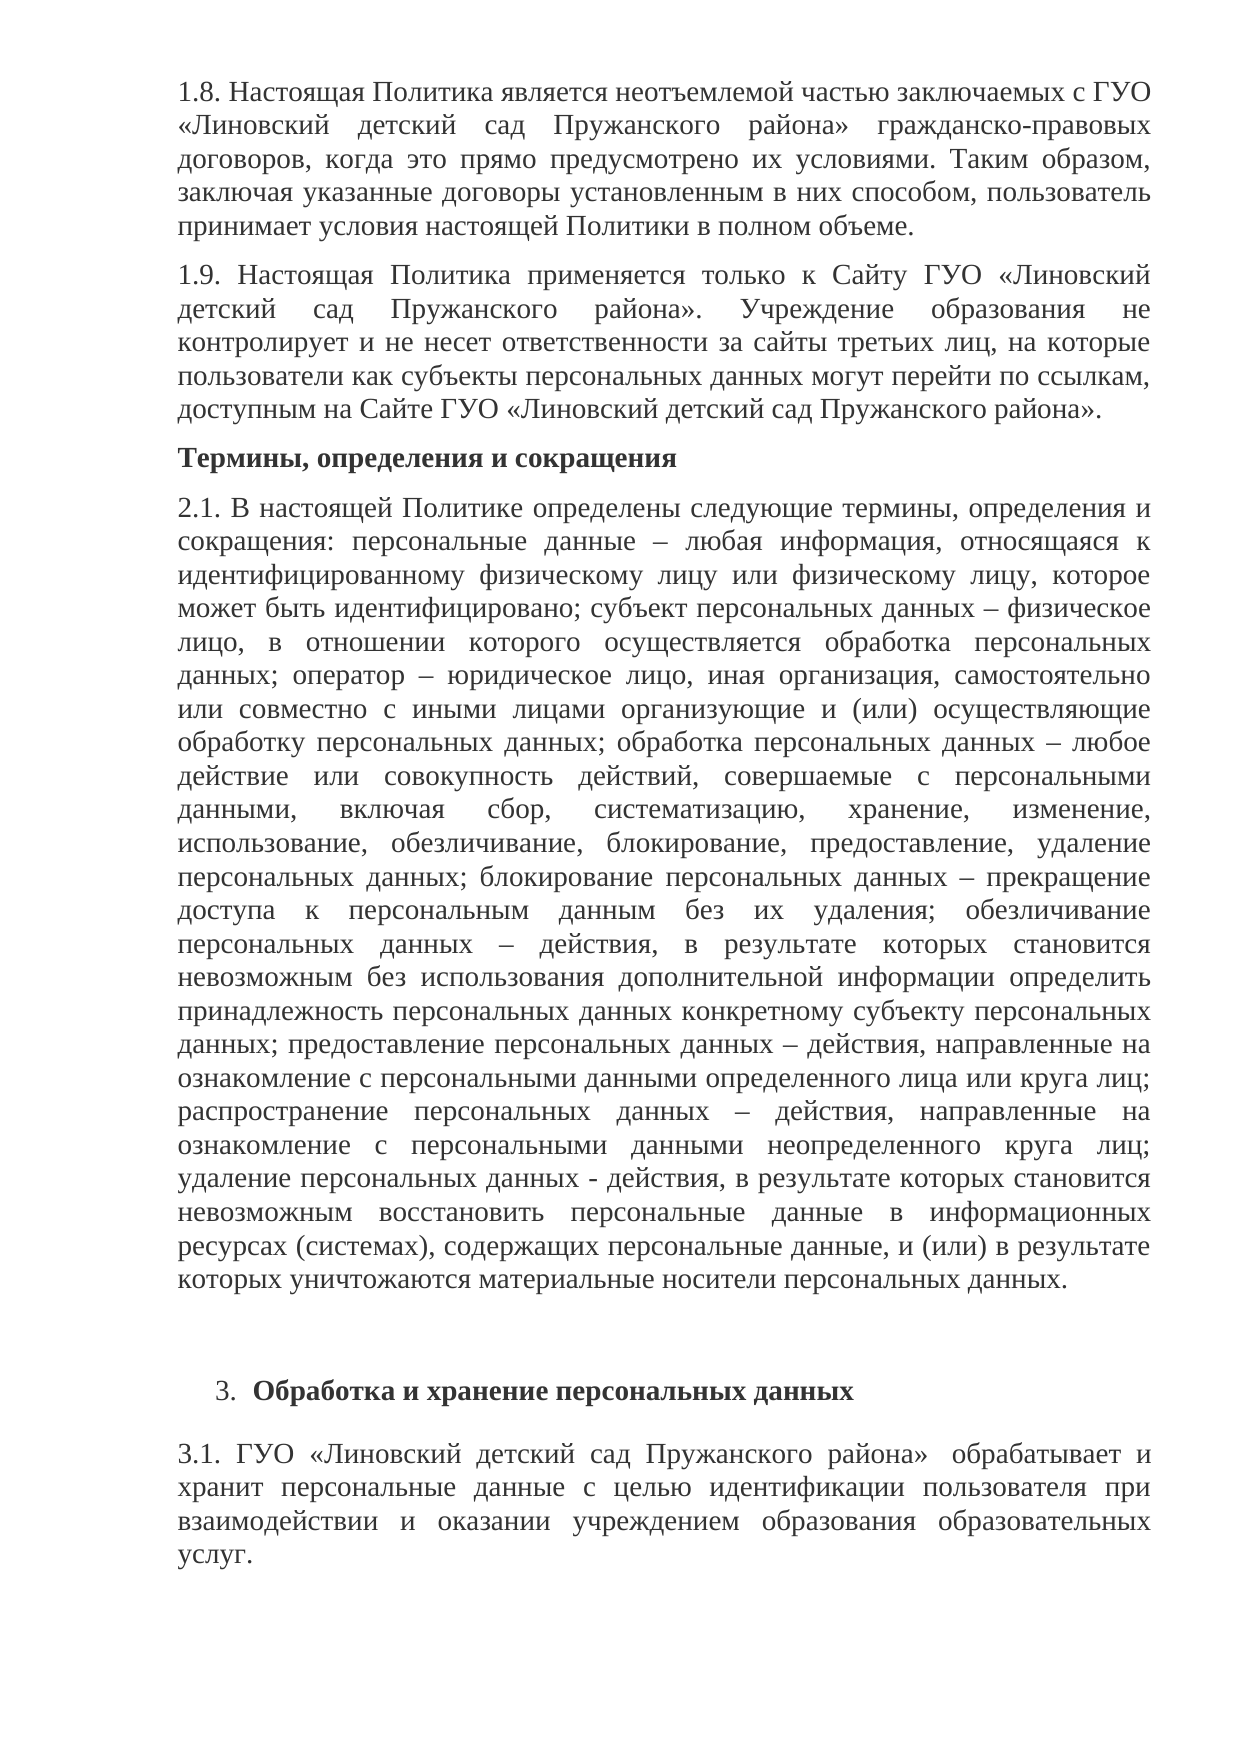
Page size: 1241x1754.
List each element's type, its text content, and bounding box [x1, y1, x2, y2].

text Термины, определения и сокращения [177, 441, 1152, 474]
text 1.9. Настоящая Политика применяется только к Сайту ГУО «Линовский детский сад Пружанского района». Учреждение образования не контролирует и не несет ответственности за сайты третьих лиц, на которые пользователи как субъекты персональных данных могут перейти по ссылкам, доступным на Сайте ГУО «Линовский детский сад Пружанского района». [177, 257, 1152, 425]
text 2.1. В настоящей Политике определены следующие термины, определения и сокращения: персональные данные – любая информация, относящаяся к идентифицированному физическому лицу или физическому лицу, которое может быть идентифицировано; субъект персональных данных – физическое лицо, в отношении которого осуществляется обработка персональных данных; оператор – юридическое лицо, иная организация, самостоятельно или совместно с иными лицами организующие и (или) осуществляющие обработку персональных данных; обработка персональных данных – любое действие или совокупность действий, совершаемые с персональными данными, включая сбор, систематизацию, хранение, изменение, использование, обезличивание, блокирование, предоставление, удаление персональных данных; блокирование персональных данных – прекращение доступа к персональным данным без их удаления; обезличивание персональных данных – действия, в результате которых становится невозможным без использования дополнительной информации определить принадлежность персональных данных конкретному субъекту персональных данных; предоставление персональных данных – действия, направленные на ознакомление с персональными данными определенного лица или круга лиц; распространение персональных данных – действия, направленные на ознакомление с персональными данными неопределенного круга лиц; удаление персональных данных - действия, в результате которых становится невозможным восстановить персональные данные в информационных ресурсах (системах), содержащих персональные данные, и (или) в результате которых уничтожаются материальные носители персональных данных. [177, 490, 1152, 1295]
text 1.8. Настоящая Политика является неотъемлемой частью заключаемых с ГУО «Линовский детский сад Пружанского района» гражданско-правовых договоров, когда это прямо предусмотрено их условиями. Таким образом, заключая указанные договоры установленным в них способом, пользователь принимает условия настоящей Политики в полном объеме. [177, 74, 1152, 242]
text 3.1. ГУО «Линовский детский сад Пружанского района» обрабатывает и хранит персональные данные с целью идентификации пользователя при взаимодействии и оказании учреждением образования образовательных услуг. [177, 1436, 1152, 1570]
list Обработка и хранение персональных данных [215, 1373, 1152, 1407]
